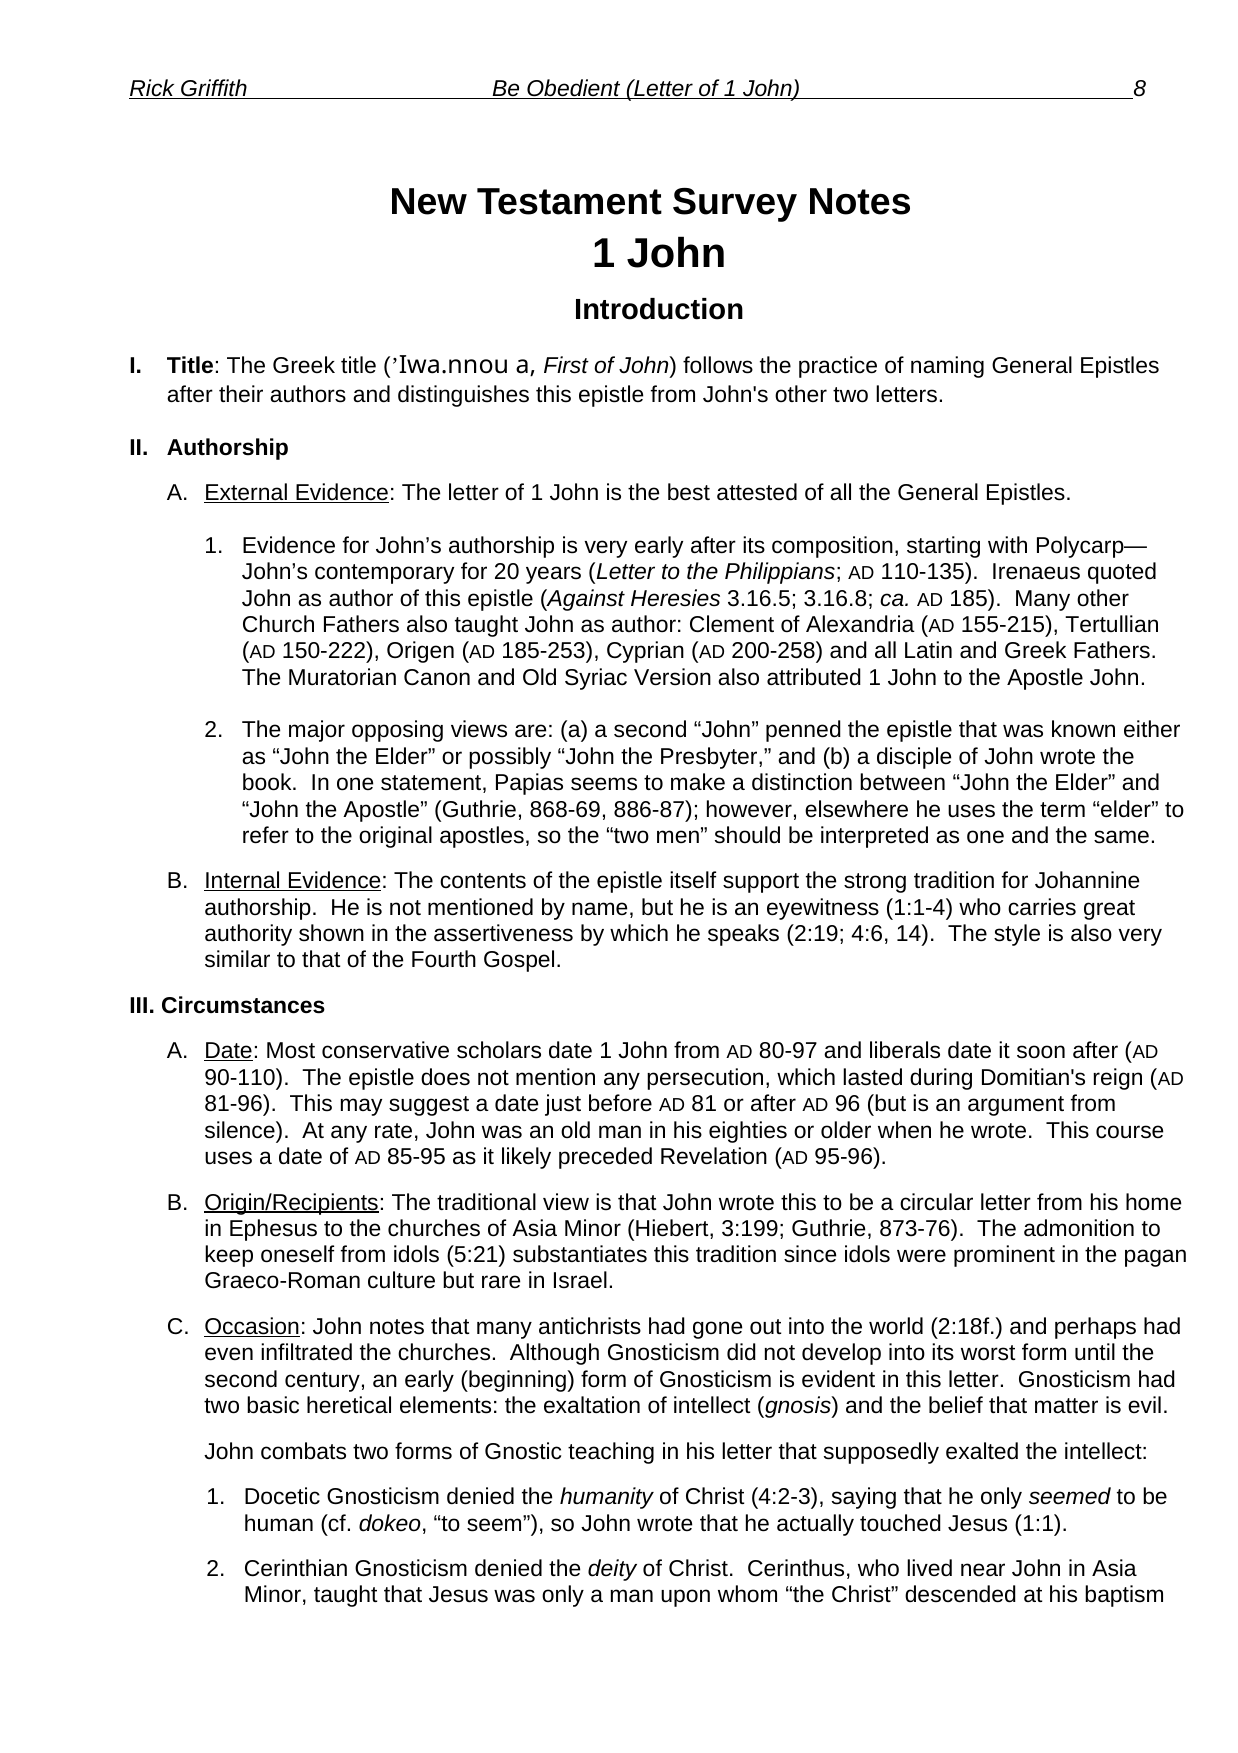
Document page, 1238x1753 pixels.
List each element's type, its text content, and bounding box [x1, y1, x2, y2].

text John combats two forms of Gnostic teaching in his letter that supposedly exalted the intellect: [167, 1438, 1189, 1464]
text A. External Evidence: The letter of 1 John is the best attested of all the General Epistles. [167, 479, 1189, 506]
text B. Internal Evidence: The contents of the epistle itself support the strong tradition for Johannine authorship. He is not mentioned by name, but he is an eyewitness (1:1-4) who carries great authority shown in the assertiveness by which he speaks (2:19; 4:6, 14). The style is also very similar to that of the Fourth Gospel. [167, 867, 1189, 973]
text Introduction [129, 292, 1189, 325]
text I. Title: The Greek title (’Iwa.nnou a, First of John) follows the practice of naming General Epistles after their authors and distinguishes this epistle from John's other two letters. [129, 347, 1189, 407]
text 1 John [129, 228, 1189, 276]
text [206, 1555, 1189, 1608]
text 1. Evidence for John’s authorship is very early after its composition, starting with Polycarp—John’s contemporary for 20 years (Letter to the Philippians; AD 110-135). Irenaeus quoted John as author of this epistle (Against Heresies 3.16.5; 3.16.8; ca. AD 185). Many other Church Fathers also taught John as author: Clement of Alexandria (AD 155-215), Tertullian (AD 150-222), Origen (AD 185-253), Cyprian (AD 200-258) and all Latin and Greek Fathers. The Muratorian Canon and Old Syriac Version also attributed 1 John to the Apostle John. [204, 532, 1189, 690]
text C. Occasion: John notes that many antichrists had gone out into the world (2:18f.) and perhaps had even infiltrated the churches. Although Gnosticism did not develop into its worst form until the second century, an early (beginning) form of Gnosticism is evident in this letter. Gnosticism had two basic heretical elements: the exaltation of intellect (gnosis) and the belief that matter is evil. [167, 1313, 1189, 1418]
text II. Authorship [129, 434, 1189, 460]
text 1. Docetic Gnosticism denied the humanity of Christ (4:2-3), saying that he only seemed to be human (cf. dokeo, “to seem”), so John wrote that he actually touched Jesus (1:1). [206, 1483, 1189, 1536]
text A. Date: Most conservative scholars date 1 John from AD 80-97 and liberals date it soon after (AD 90-110). The epistle does not mention any persecution, which lasted during Domitian's reign (AD 81-96). This may suggest a date just before AD 81 or after AD 96 (but is an argument from silence). At any rate, John was an old man in his eighties or older when he wrote. This course uses a date of AD 85-95 as it likely preceded Revelation (AD 95-96). [167, 1037, 1189, 1169]
text III. Circumstances [129, 992, 1189, 1018]
text 2. The major opposing views are: (a) a second “John” penned the epistle that was known either as “John the Elder” or possibly “John the Presbyter,” and (b) a disciple of John wrote the book. In one statement, Papias seems to make a distinction between “John the Elder” and “John the Apostle” (Guthrie, 868-69, 886-87); however, elsewhere he uses the term “elder” to refer to the original apostles, so the “two men” should be interpreted as one and the same. [204, 716, 1189, 848]
subtitle New Testament Survey Notes [129, 179, 1172, 222]
text B. Origin/Recipients: The traditional view is that John wrote this to be a circular letter from his home in Ephesus to the churches of Asia Minor (Hiebert, 3:199; Guthrie, 873-76). The admonition to keep oneself from idols (5:21) substantiates this tradition since idols were prominent in the pagan Graeco-Roman culture but rare in Israel. [167, 1188, 1189, 1294]
